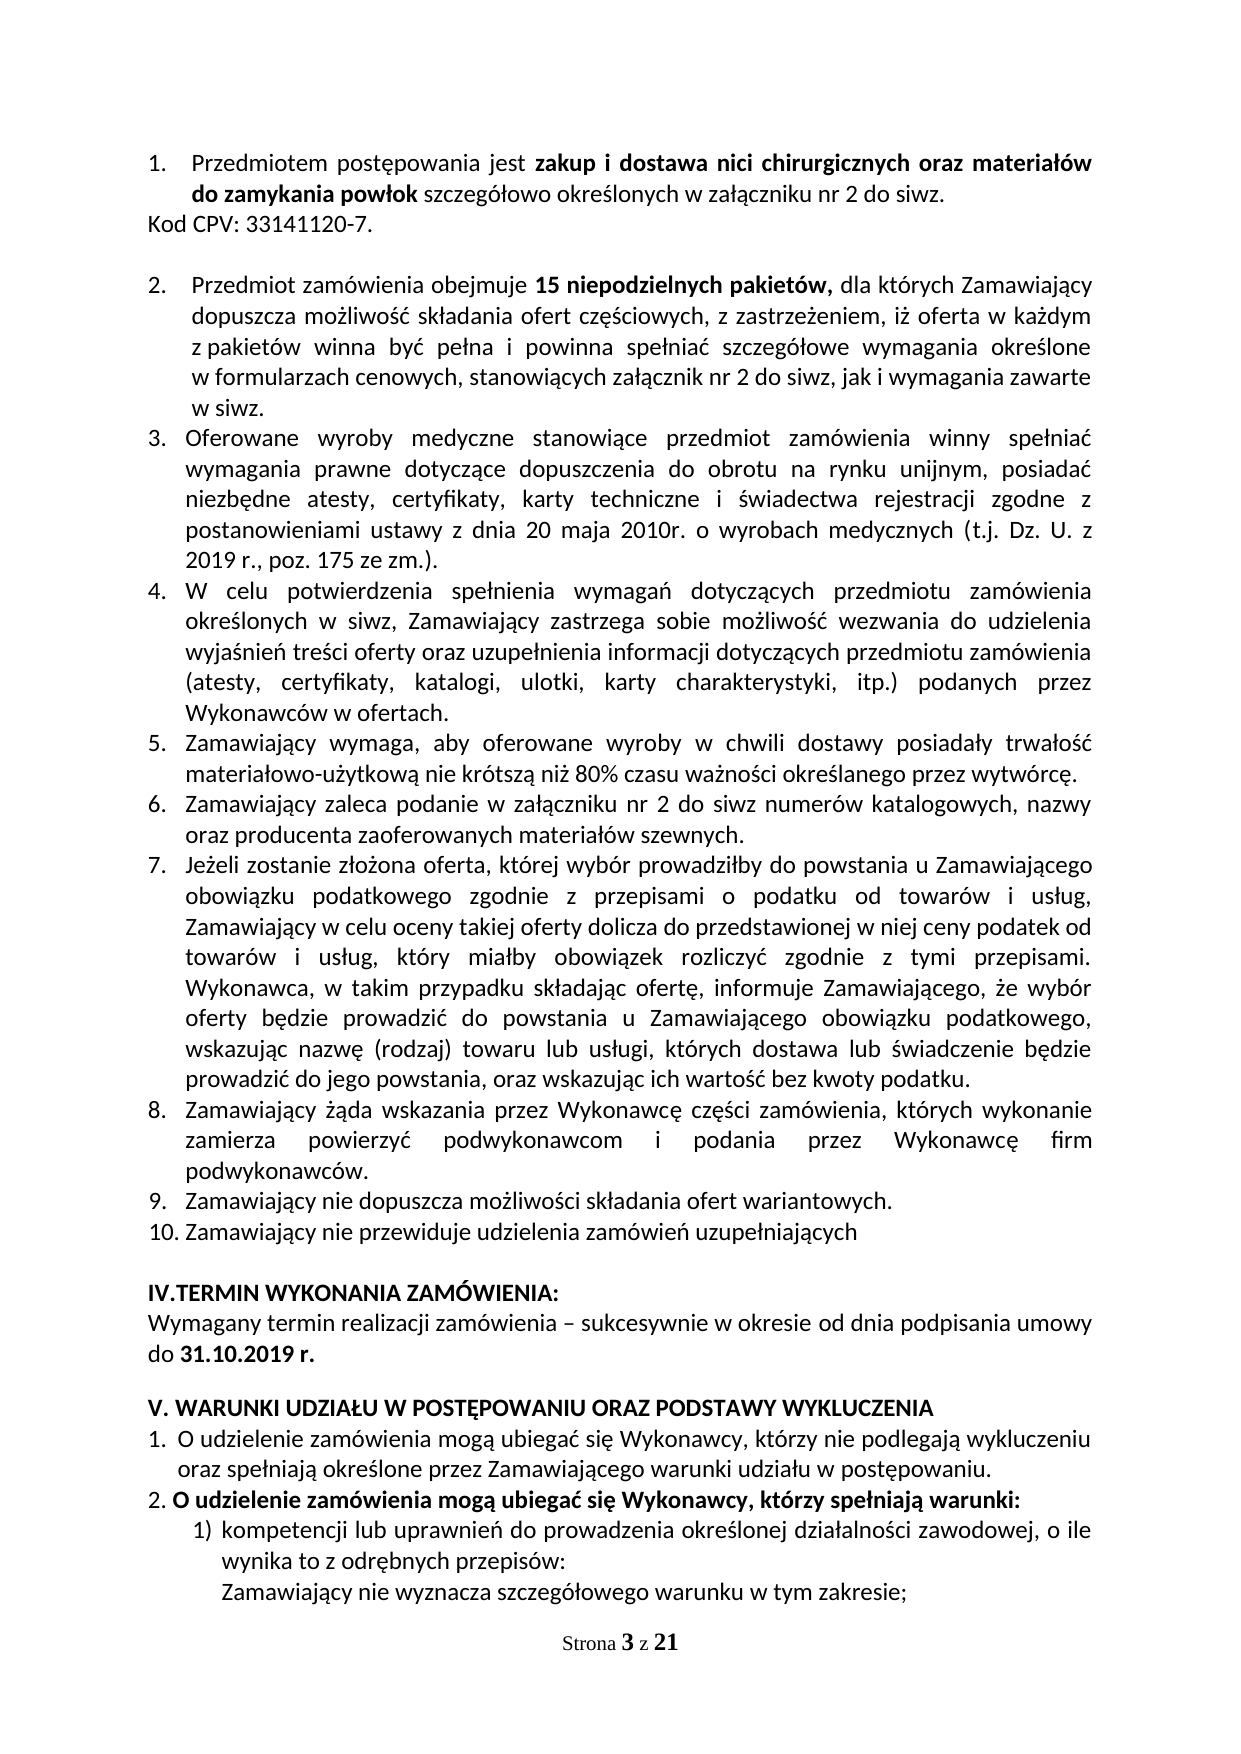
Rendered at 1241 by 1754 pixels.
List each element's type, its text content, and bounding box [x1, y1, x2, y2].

list W celu potwierdzenia spełnienia wymagań dotyczących przedmiotu zamówienia określonych w siwz, Zamawiający zastrzega sobie możliwość wezwania do udzielenia wyjaśnień treści oferty oraz uzupełnienia informacji dotyczących przedmiotu zamówienia (atesty, certyfikaty, katalogi, ulotki, karty charakterystyki, itp.) podanych przez Wykonawców w ofertach. [148, 575, 1093, 727]
list O udzielenie zamówienia mogą ubiegać się Wykonawcy, którzy nie podlegają wykluczeniu oraz spełniają określone przez Zamawiającego warunki udziału w postępowaniu. [148, 1423, 1093, 1484]
list Przedmiotem postępowania jest zakup i dostawa nici chirurgicznych oraz materiałów do zamykania powłok szczegółowo określonych w załączniku nr 2 do siwz. [148, 148, 1093, 209]
list kompetencji lub uprawnień do prowadzenia określonej działalności zawodowej, o ile wynika to z odrębnych przepisów: [192, 1514, 1093, 1576]
list Zamawiający nie dopuszcza możliwości składania ofert wariantowych. [148, 1185, 1093, 1216]
list Przedmiot zamówienia obejmuje 15 niepodzielnych pakietów, dla których Zamawiający dopuszcza możliwość składania ofert częściowych, z zastrzeżeniem, iż oferta w każdym z pakietów winna być pełna i powinna spełniać szczegółowe wymagania określone w formularzach cenowych, stanowiących załącznik nr 2 do siwz, jak i wymagania zawarte w siwz. [148, 270, 1093, 422]
text V. WARUNKI UDZIAŁU W POSTĘPOWANIU ORAZ PODSTAWY WYKLUCZENIA [148, 1392, 1093, 1423]
list Zamawiający nie przewiduje udzielenia zamówień uzupełniających [148, 1216, 1093, 1246]
list Zamawiający żąda wskazania przez Wykonawcę części zamówienia, których wykonanie zamierza powierzyć podwykonawcom i podania przez Wykonawcę firm podwykonawców. [148, 1094, 1093, 1185]
list Jeżeli zostanie złożona oferta, której wybór prowadziłby do powstania u Zamawiającego obowiązku podatkowego zgodnie z przepisami o podatku od towarów i usług, Zamawiający w celu oceny takiej oferty dolicza do przedstawionej w niej ceny podatek od towarów i usług, który miałby obowiązek rozliczyć zgodnie z tymi przepisami. Wykonawca, w takim przypadku składając ofertę, informuje Zamawiającego, że wybór oferty będzie prowadzić do powstania u Zamawiającego obowiązku podatkowego, wskazując nazwę (rodzaj) towaru lub usługi, których dostawa lub świadczenie będzie prowadzić do jego powstania, oraz wskazując ich wartość bez kwoty podatku. [148, 849, 1093, 1094]
list Zamawiający wymaga, aby oferowane wyroby w chwili dostawy posiadały trwałość materiałowo-użytkową nie krótszą niż 80% czasu ważności określanego przez wytwórcę. [148, 727, 1093, 788]
text 2. O udzielenie zamówienia mogą ubiegać się Wykonawcy, którzy spełniają warunki: [148, 1484, 1093, 1514]
text Kod CPV: 33141120-7. [148, 209, 1093, 239]
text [221, 1576, 1093, 1606]
text IV.TERMIN WYKONANIA ZAMÓWIENIA: [148, 1277, 1093, 1307]
list Zamawiający zaleca podanie w załączniku nr 2 do siwz numerów katalogowych, nazwy oraz producenta zaoferowanych materiałów szewnych. [148, 788, 1093, 849]
list Oferowane wyroby medyczne stanowiące przedmiot zamówienia winny spełniać wymagania prawne dotyczące dopuszczenia do obrotu na rynku unijnym, posiadać niezbędne atesty, certyfikaty, karty techniczne i świadectwa rejestracji zgodne z postanowieniami ustawy z dnia 20 maja 2010r. o wyrobach medycznych (t.j. Dz. U. z 2019 r., poz. 175 ze zm.). [148, 422, 1093, 575]
text Wymagany termin realizacji zamówienia – sukcesywnie w okresie od dnia podpisania umowy do 31.10.2019 r. [148, 1307, 1093, 1368]
